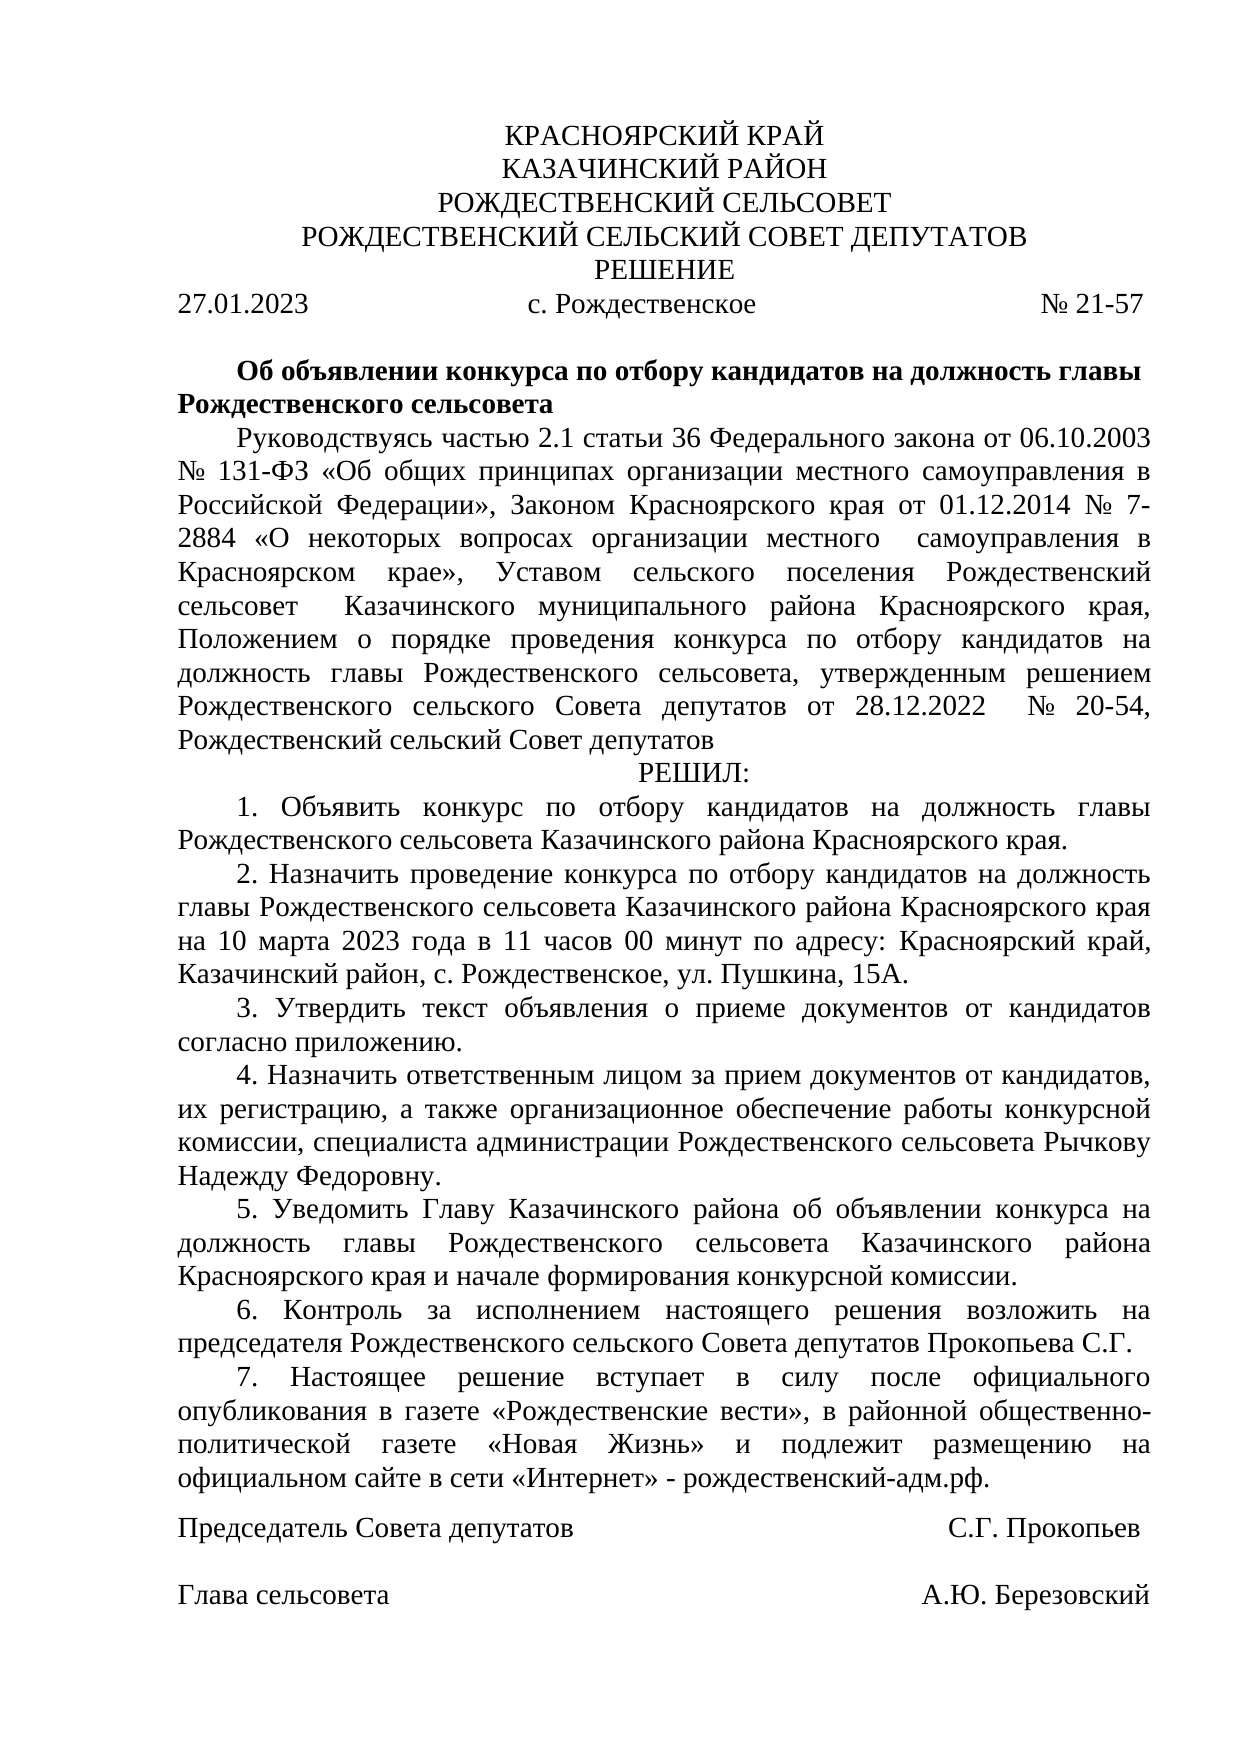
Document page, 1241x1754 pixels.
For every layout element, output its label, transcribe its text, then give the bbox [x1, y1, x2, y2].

text 1. Объявить конкурс по отбору кандидатов на должность главы Рождественского сельсовета Казачинского района Красноярского края. [177, 789, 1152, 856]
text Об объявлении конкурса по отбору кандидатов на должность главы Рождественского сельсовета [177, 353, 1152, 420]
text Руководствуясь частью 2.1 статьи 36 Федерального закона от 06.10.2003 № 131-ФЗ «Об общих принципах организации местного самоуправления в Российской Федерации», Законом Красноярского края от 01.12.2014 № 7-2884 «О некоторых вопросах организации местного самоуправления в Красноярском крае», Уставом сельского поселения Рождественский сельсовет Казачинского муниципального района Красноярского края, Положением о порядке проведения конкурса по отбору кандидатов на должность главы Рождественского сельсовета, утвержденным решением Рождественского сельского Совета депутатов от 28.12.2022 № 20-54, Рождественский сельский Совет депутатов [177, 420, 1152, 755]
text 4. Назначить ответственным лицом за прием документов от кандидатов, их регистрацию, а также организационное обеспечение работы конкурсной комиссии, специалиста администрации Рождественского сельсовета Рычкову Надежду Федоровну. [177, 1057, 1152, 1191]
text Глава сельсовета А.Ю. Березовский [177, 1577, 1152, 1611]
text 27.01.2023 с. Рождественское № 21-57 [177, 286, 1152, 319]
text РОЖДЕСТВЕНСКИЙ СЕЛЬСКИЙ СОВЕТ ДЕПУТАТОВ [177, 219, 1152, 252]
text 3. Утвердить текст объявления о приеме документов от кандидатов согласно приложению. [177, 990, 1152, 1057]
text КАЗАЧИНСКИЙ РАЙОН [177, 152, 1152, 185]
text РЕШИЛ: [177, 755, 1152, 789]
text РЕШЕНИЕ [177, 252, 1152, 286]
text 2. Назначить проведение конкурса по отбору кандидатов на должность главы Рождественского сельсовета Казачинского района Красноярского края на 10 марта 2023 года в 11 часов 00 минут по адресу: Красноярский край, Казачинский район, с. Рождественское, ул. Пушкина, 15А. [177, 856, 1152, 990]
text 5. Уведомить Главу Казачинского района об объявлении конкурса на должность главы Рождественского сельсовета Казачинского района Красноярского края и начале формирования конкурсной комиссии. [177, 1191, 1152, 1292]
text 7. Настоящее решение вступает в силу после официального опубликования в газете «Рождественские вести», в районной общественно-политической газете «Новая Жизнь» и подлежит размещению на официальном сайте в сети «Интернет» - рождественский-адм.рф. [177, 1359, 1152, 1493]
text РОЖДЕСТВЕНСКИЙ СЕЛЬСОВЕТ [177, 185, 1152, 219]
text Председатель Совета депутатов С.Г. Прокопьев [177, 1510, 1152, 1543]
text 6. Контроль за исполнением настоящего решения возложить на председателя Рождественского сельского Совета депутатов Прокопьева С.Г. [177, 1292, 1152, 1359]
text КРАСНОЯРСКИЙ КРАЙ [177, 118, 1152, 152]
